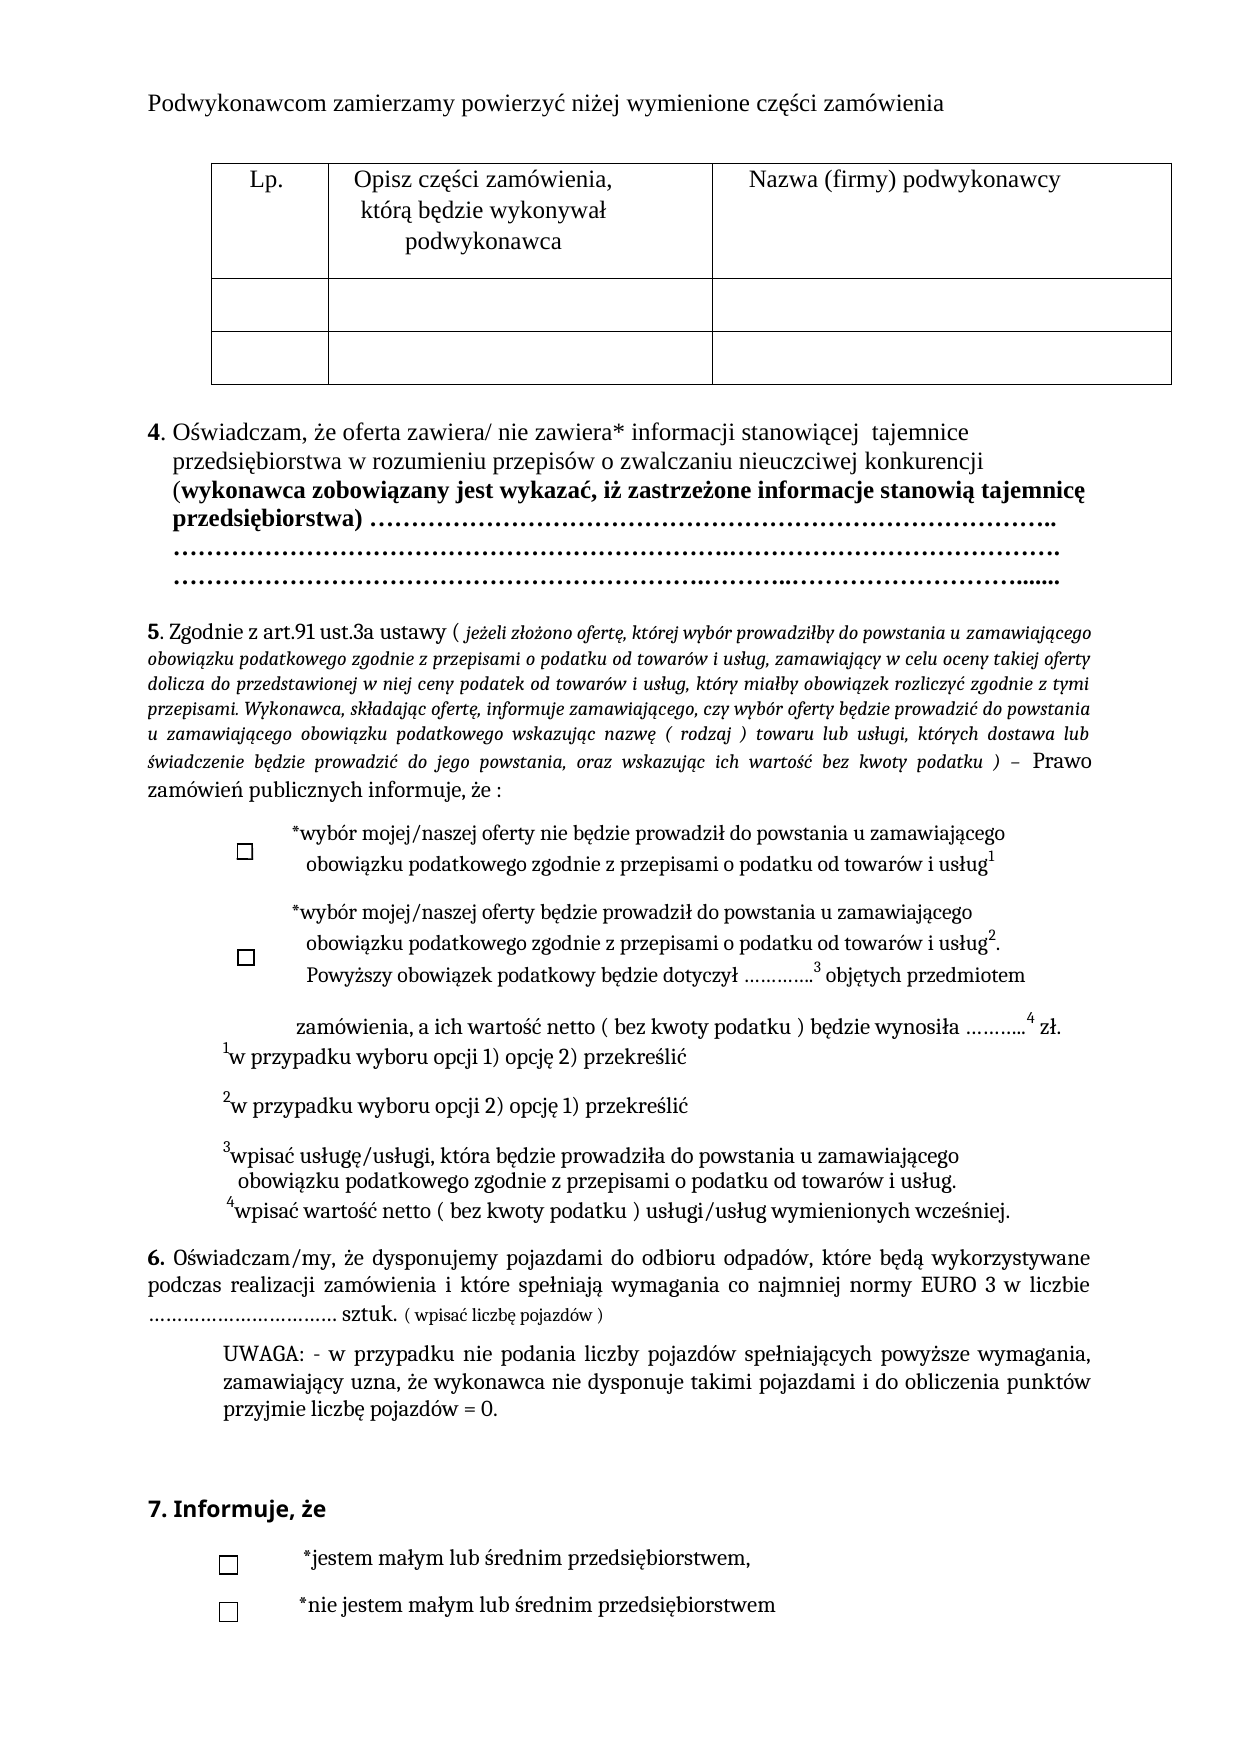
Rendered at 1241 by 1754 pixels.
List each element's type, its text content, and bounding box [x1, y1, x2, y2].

table_cell [713, 332, 1171, 383]
text 6. Oświadczam/my, że dysponujemy pojazdami do odbioru odpadów, które będą wykorzystywane podczas realizacji zamówienia i które spełniają wymagania co najmniej normy EURO 3 w liczbie …………………………… sztuk. ( wpisać liczbę pojazdów ) [147, 1247, 1092, 1328]
text UWAGA: - w przypadku nie podania liczby pojazdów spełniających powyższe wymagania, zamawiający uzna, że wykonawca nie dysponuje takimi pojazdami i do obliczenia punktów przyjmie liczbę pojazdów = 0. [223, 1341, 1092, 1422]
text ………………………………………………………….…………………………………. [147, 532, 1094, 561]
table_cell [329, 332, 712, 383]
table_cell [212, 279, 328, 331]
text 7. Informuje, że [148, 1493, 1094, 1524]
text (wykonawca zobowiązany jest wykazać, iż zastrzeżone informacje stanowią tajemnicę [147, 475, 1094, 503]
text zamówienia, a ich wartość netto ( bez kwoty podatku ) będzie wynosiła ………..4 zł. [296, 1011, 1094, 1041]
text *nie jestem małym lub średnim przedsiębiorstwem [298, 1592, 1094, 1618]
text *wybór mojej/naszej oferty nie będzie prowadził do powstania u zamawiającego obowiązku podatkowego zgodnie z przepisami o podatku od towarów i usług1 [291, 821, 1039, 878]
table_cell [212, 332, 328, 383]
table_cell [329, 279, 712, 331]
text obowiązku podatkowego zgodnie z przepisami o podatku od towarów i usług. [223, 1169, 1094, 1193]
text 2w przypadku wyboru opcji 2) opcję 1) przekreślić [223, 1092, 1094, 1119]
table_cell [713, 279, 1171, 331]
text 1w przypadku wyboru opcji 1) opcję 2) przekreślić [223, 1041, 1094, 1071]
table_header Nazwa (firmy) podwykonawcy [713, 164, 1171, 278]
table_header Lp. [212, 164, 328, 278]
text ……………………………………………………….………..………………………....... [147, 561, 1094, 590]
table_header Opisz części zamówienia, którą będzie wykonywał podwykonawca [329, 164, 712, 278]
text Podwykonawcom zamierzamy powierzyć niżej wymienione części zamówienia [147, 89, 1092, 117]
text *wybór mojej/naszej oferty będzie prowadził do powstania u zamawiającego obowiązku podatkowego zgodnie z przepisami o podatku od towarów i usług2. Powyższy obowiązek podatkowy będzie dotyczył ………….3 objętych przedmiotem [291, 900, 1039, 989]
text przedsiębiorstwa w rozumieniu przepisów o zwalczaniu nieuczciwej konkurencji [147, 446, 1094, 475]
text 4. Oświadczam, że oferta zawiera/ nie zawiera* informacji stanowiącej tajemnice [147, 417, 1094, 446]
text 3wpisać usługę/usługi, która będzie prowadziła do powstania u zamawiającego [223, 1140, 1094, 1169]
text *jestem małym lub średnim przedsiębiorstwem, [302, 1545, 1094, 1571]
text przedsiębiorstwa) ……………………………………………………………………….. [147, 503, 1094, 532]
text 5. Zgodnie z art.91 ust.3a ustawy ( jeżeli złożono ofertę, której wybór prowadziłby do powstania u zamawiającego obowiązku podatkowego zgodnie z przepisami o podatku od towarów i usług, zamawiający w celu oceny takiej oferty dolicza do przedstawionej w niej ceny podatek od towarów i usług, który miałby obowiązek rozliczyć zgodnie z tymi przepisami. Wykonawca, składając ofertę, informuje zamawiającego, czy wybór oferty będzie prowadzić do powstania u zamawiającego obowiązku podatkowego wskazując nazwę ( rodzaj ) towaru lub usługi, których dostawa lub świadczenie będzie prowadzić do jego powstania, oraz wskazując ich wartość bez kwoty podatku ) – Prawo zamówień publicznych informuje, że : [147, 618, 1092, 803]
text 4wpisać wartość netto ( bez kwoty podatku ) usługi/usług wymienionych wcześniej. [223, 1193, 1094, 1226]
